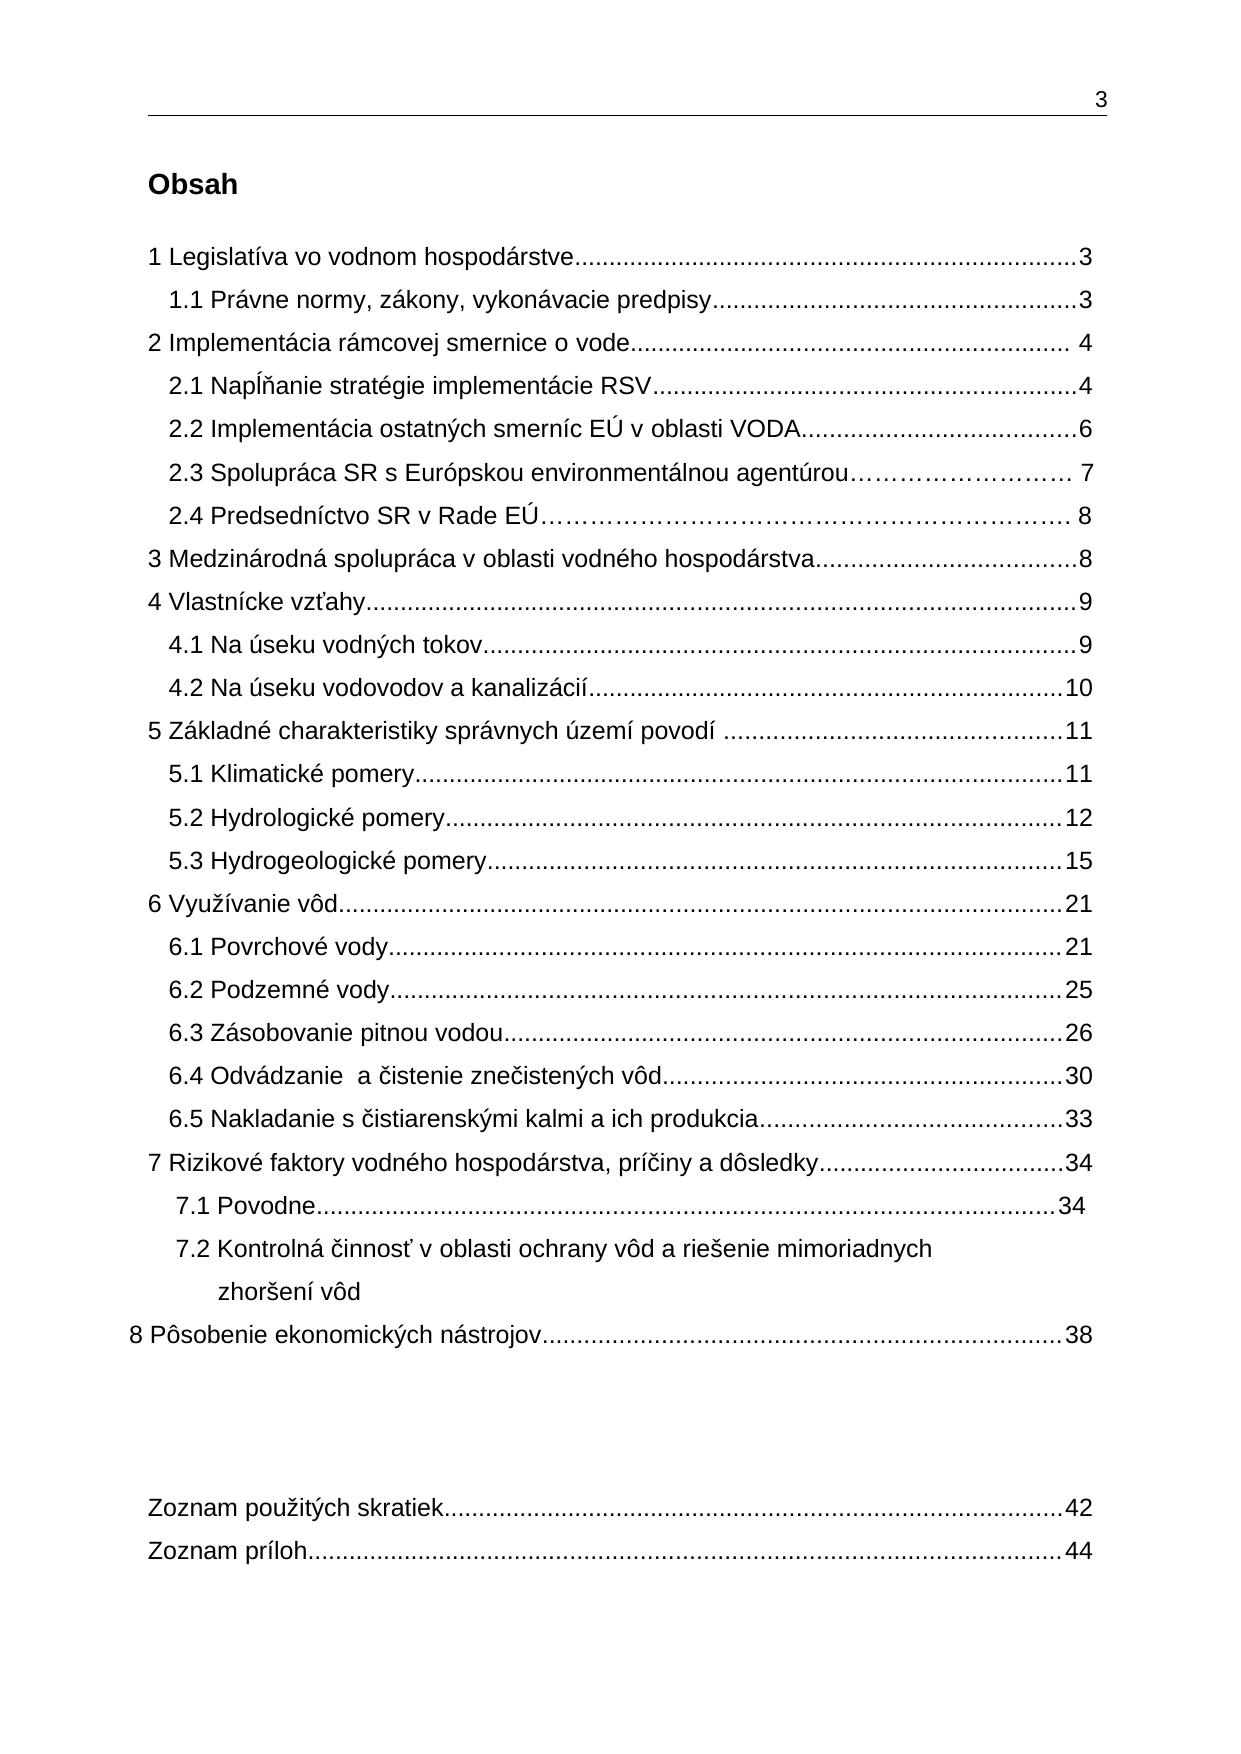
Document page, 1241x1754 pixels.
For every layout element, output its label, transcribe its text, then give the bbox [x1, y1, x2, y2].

text 2.2 Implementácia ostatných smerníc EÚ v oblasti VODA 6 [148, 414, 1107, 443]
text 1 Legislatíva vo vodnom hospodárstve 3 [148, 242, 1107, 271]
text 8 Pôsobenie ekonomických nástrojov 38 [129, 1320, 1107, 1349]
text 7 Rizikové faktory vodného hospodárstva, príčiny a dôsledky 34 [148, 1148, 1107, 1176]
text 5.1 Klimatické pomery 11 [148, 759, 1107, 788]
text 7.2 Kontrolná činnosť v oblasti ochrany vôd a riešenie mimoriadnych [148, 1234, 1107, 1263]
text zhoršení vôd 35 [204, 1277, 1107, 1306]
text 6.4 Odvádzanie a čistenie znečistených vôd 30 [148, 1061, 1107, 1090]
text 2.3 Spolupráca SR s Európskou environmentálnou agentúrou……………………… 7 [148, 458, 1122, 486]
text 4.1 Na úseku vodných tokov 9 [148, 630, 1107, 659]
text 6.3 Zásobovanie pitnou vodou 26 [148, 1018, 1107, 1047]
text 4.2 Na úseku vodovodov a kanalizácií 10 [148, 673, 1107, 702]
text 2.4 Predsedníctvo SR v Rade EÚ………………………………………………………. 8 [148, 501, 1107, 529]
text 6.2 Podzemné vody 25 [148, 975, 1107, 1004]
text 6 Využívanie vôd 21 [148, 889, 1107, 918]
text 7.1 Povodne 34 [148, 1191, 1107, 1219]
text 5.3 Hydrogeologické pomery 15 [148, 846, 1107, 874]
text 5 Základné charakteristiky správnych území povodí 11 [148, 716, 1107, 745]
text 2.1 Napĺňanie stratégie implementácie RSV 4 [148, 371, 1107, 400]
text 3 Medzinárodná spolupráca v oblasti vodného hospodárstva 8 [148, 544, 1107, 573]
text 2 Implementácia rámcovej smernice o vode 4 [148, 328, 1107, 357]
text 6.5 Nakladanie s čistiarenskými kalmi a ich produkcia 33 [148, 1104, 1107, 1133]
text 6.1 Povrchové vody 21 [148, 932, 1107, 961]
text Zoznam použitých skratiek 42 [148, 1493, 1107, 1521]
text Obsah [148, 167, 987, 201]
text Zoznam príloh 44 [148, 1536, 1107, 1564]
text 4 Vlastnícke vzťahy 9 [148, 587, 1107, 616]
text 5.2 Hydrologické pomery 12 [148, 803, 1107, 831]
text 1.1 Právne normy, zákony, vykonávacie predpisy 3 [148, 285, 1107, 314]
